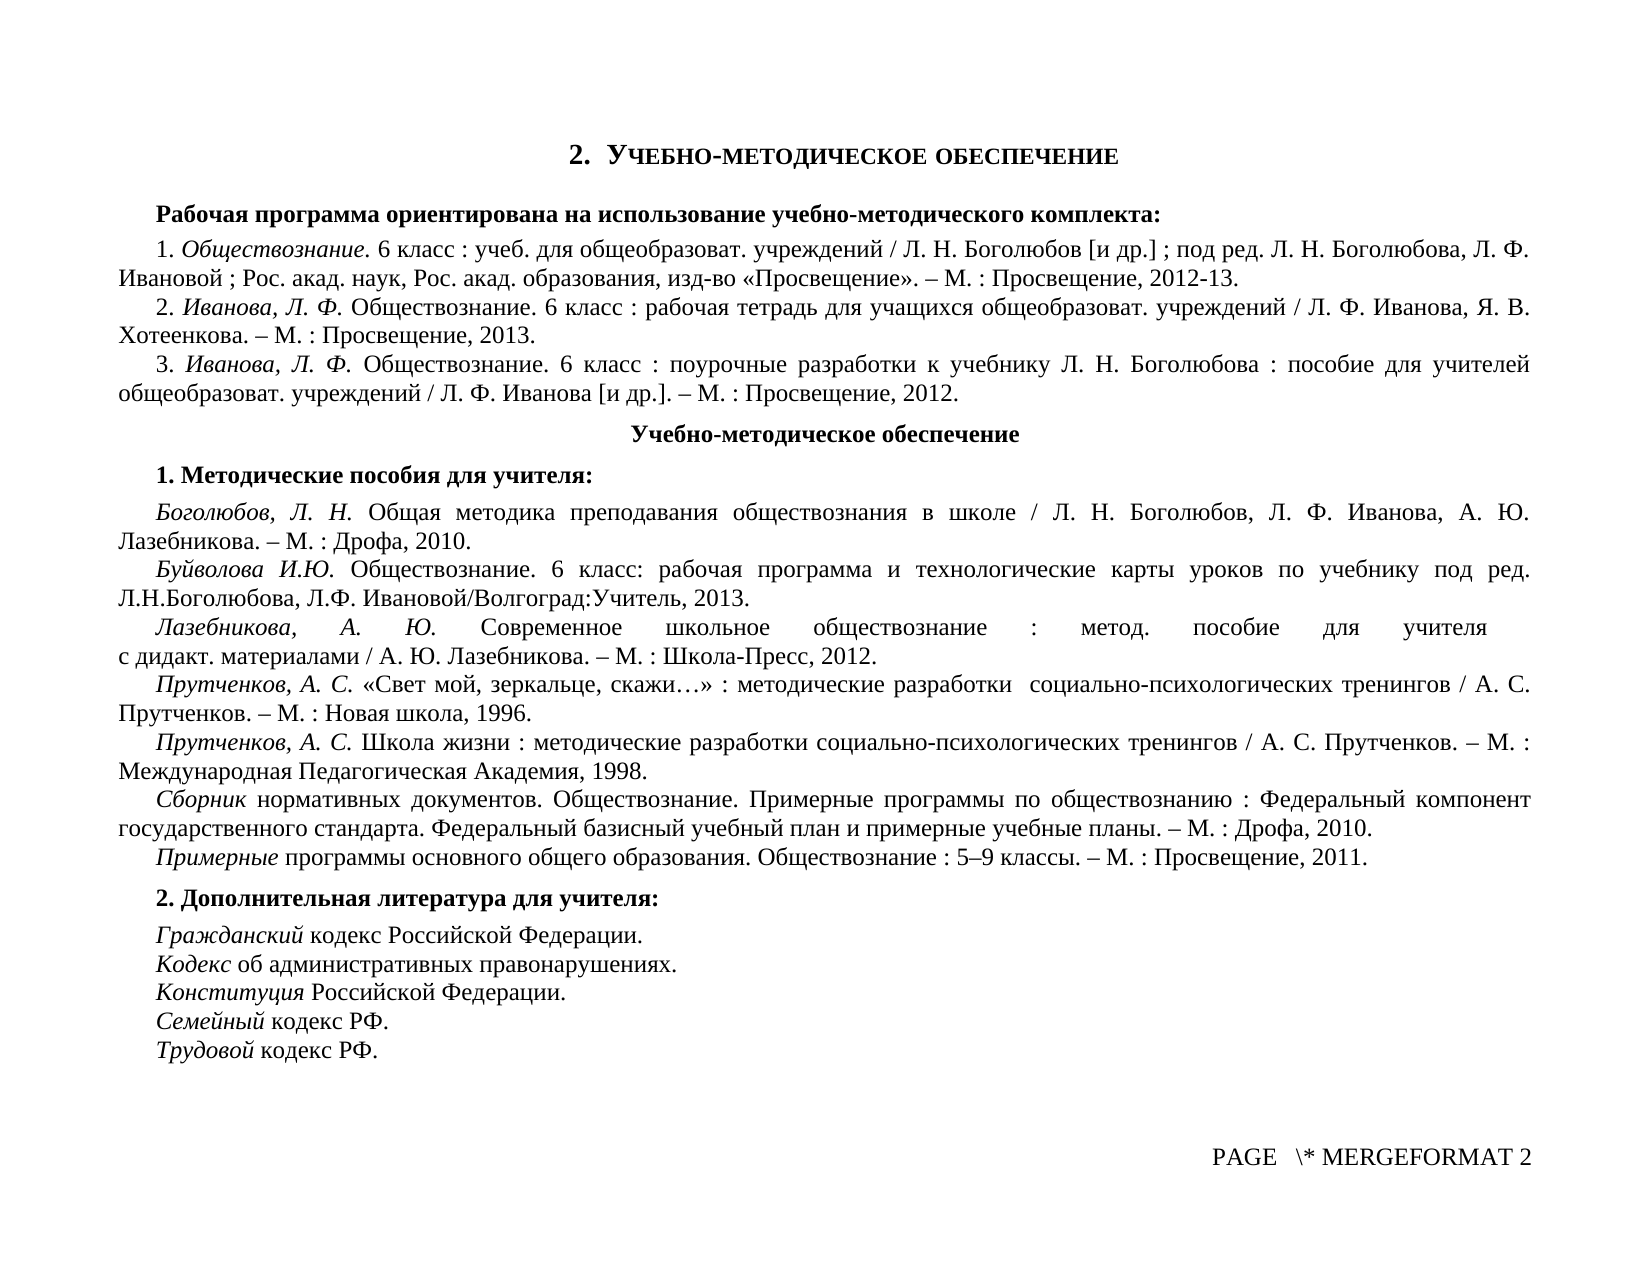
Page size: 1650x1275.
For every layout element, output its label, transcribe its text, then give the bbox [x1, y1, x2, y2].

text Примерные программы основного общего образования. Обществознание : 5–9 классы. – М. : Просвещение, 2011. [118, 842, 1532, 871]
text 2. Иванова, Л. Ф. Обществознание. 6 класс : рабочая тетрадь для учащихся общеобразоват. учреждений / Л. Ф. Иванова, Я. В. Хотеенкова. – М. : Просвещение, 2013. [118, 292, 1532, 349]
text 2. Дополнительная литература для учителя: [118, 883, 1532, 912]
text Прутченков, А. С. «Свет мой, зеркальце, скажи…» : методические разработки социально-психологических тренингов / А. С. Прутченков. – М. : Новая школа, 1996. [118, 669, 1532, 727]
text Кодекс об административных правонарушениях. [118, 949, 1532, 977]
text 1. Обществознание. 6 класс : учеб. для общеобразоват. учреждений / Л. Н. Боголюбов [и др.] ; под ред. Л. Н. Боголюбова, Л. Ф. Ивановой ; Рос. акад. наук, Рос. акад. образования, изд-во «Просвещение». – М. : Просвещение, 2012-13. [118, 234, 1532, 292]
text Гражданский кодекс Российской Федерации. [118, 920, 1532, 949]
text Лазебникова, А. Ю. Современное школьное обществознание : метод. пособие для учителя с дидакт. материалами / А. Ю. Лазебникова. – М. : Школа-Пресс, 2012. [118, 612, 1532, 669]
text Семейный кодекс РФ. [118, 1006, 1532, 1035]
text 3. Иванова, Л. Ф. Обществознание. 6 класс : поурочные разработки к учебнику Л. Н. Боголюбова : пособие для учителей общеобразоват. учреждений / Л. Ф. Иванова [и др.]. – М. : Просвещение, 2012. [118, 349, 1532, 407]
text Трудовой кодекс РФ. [118, 1035, 1532, 1064]
text Прутченков, А. С. Школа жизни : методические разработки социально-психологических тренингов / А. С. Прутченков. – М. : Международная Педагогическая Академия, 1998. [118, 727, 1532, 784]
text Учебно-методическое обеспечение [118, 419, 1532, 448]
text Сборник нормативных документов. Обществознание. Примерные программы по обществознанию : Федеральный компонент государственного стандарта. Федеральный базисный учебный план и примерные учебные планы. – М. : Дрофа, 2010. [118, 784, 1532, 842]
text Конституция Российской Федерации. [118, 977, 1532, 1006]
text Боголюбов, Л. Н. Общая методика преподавания обществознания в школе / Л. Н. Боголюбов, Л. Ф. Иванова, А. Ю. Лазебникова. – М. : Дрофа, 2010. [118, 497, 1532, 554]
list Учебно-методическое обеспечение [156, 137, 1532, 171]
text 1. Методические пособия для учителя: [118, 461, 1532, 489]
text Рабочая программа ориентирована на использование учебно-методического комплекта: [118, 199, 1532, 228]
text Буйволова И.Ю. Обществознание. 6 класс: рабочая программа и технологические карты уроков по учебнику под ред. Л.Н.Боголюбова, Л.Ф. Ивановой/Волгоград:Учитель, 2013. [118, 554, 1532, 612]
